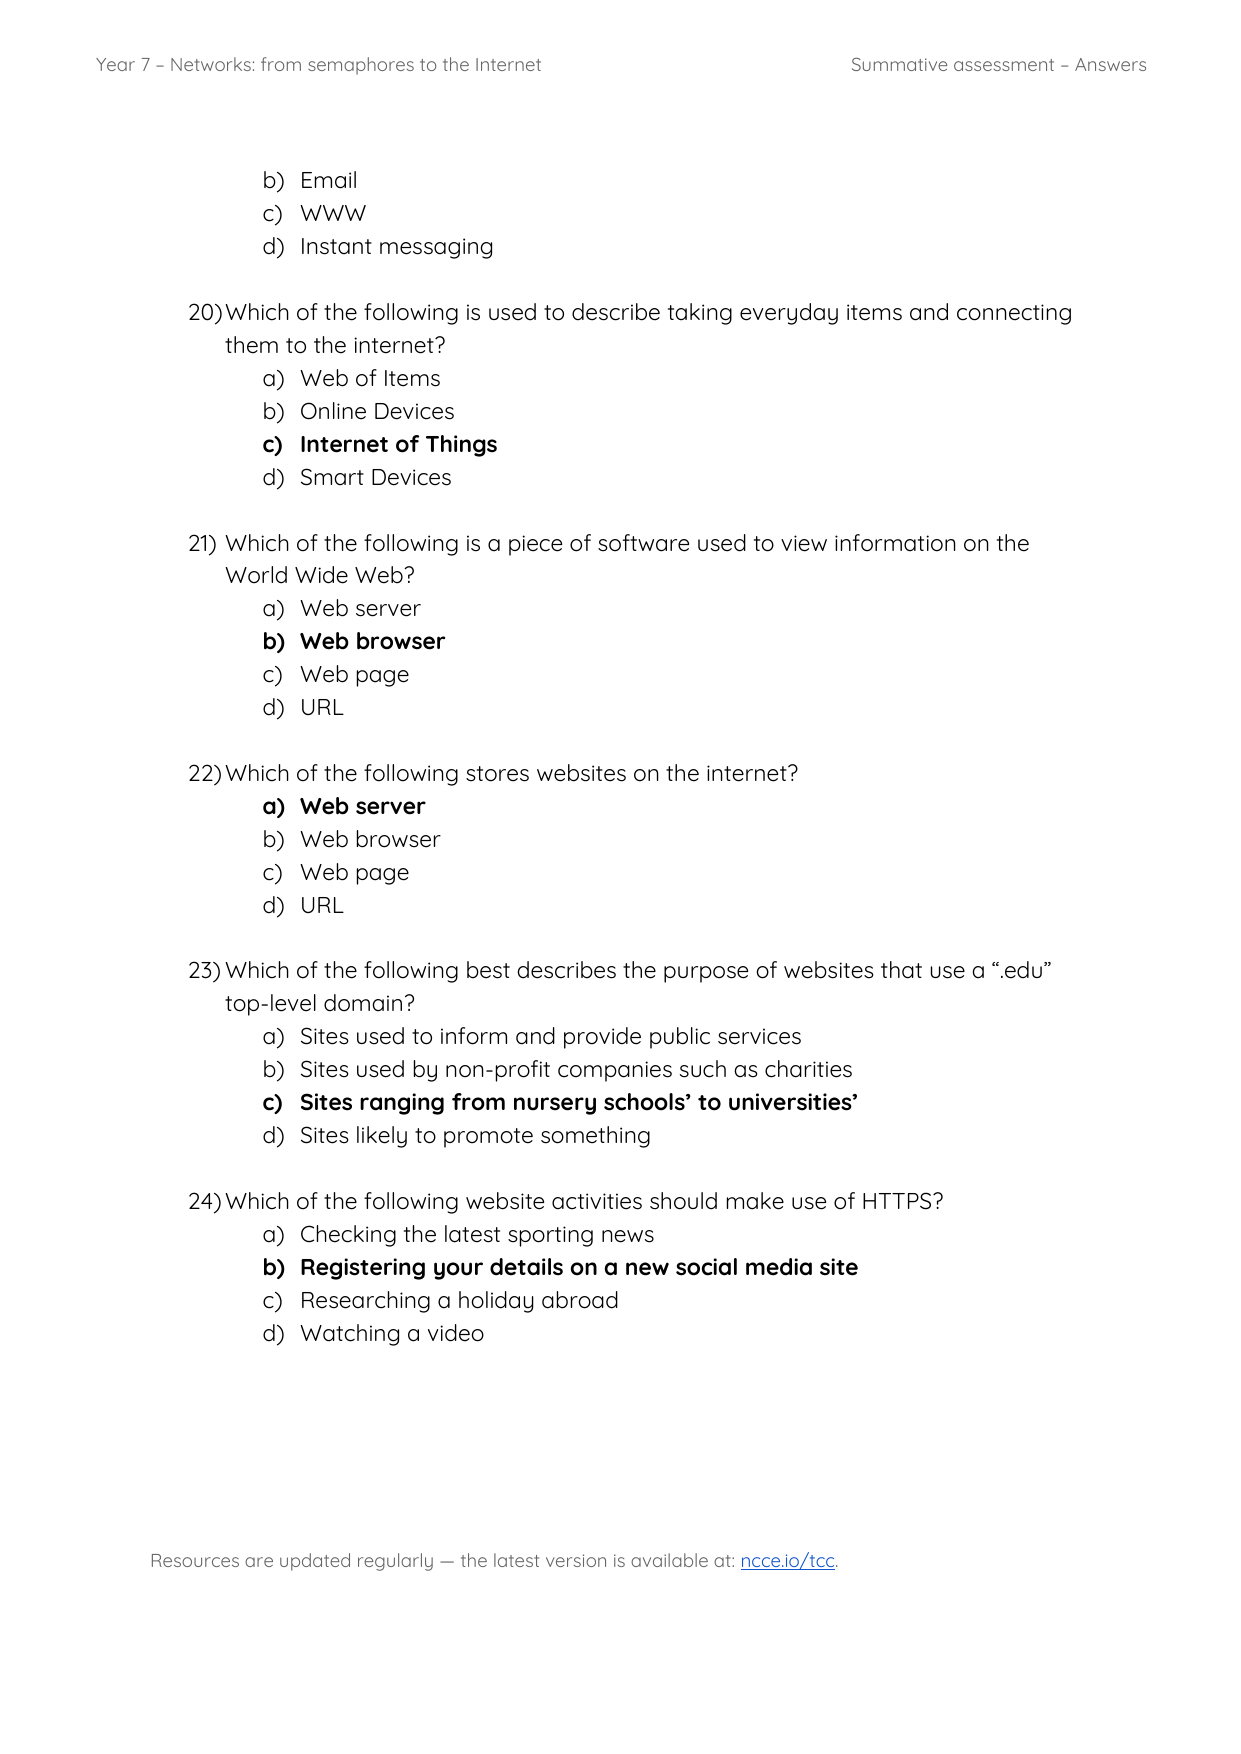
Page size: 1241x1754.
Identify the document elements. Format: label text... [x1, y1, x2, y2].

list WWW [262, 199, 1090, 227]
list Sites used by non-profit companies such as charities [262, 1055, 1090, 1083]
text Resources are updated regularly — the latest version is available at: ncce.io/tcc. [150, 1549, 1090, 1572]
list Web page [262, 660, 1090, 688]
list Which of the following website activities should make use of HTTPS? [187, 1186, 1090, 1215]
list Checking the latest sporting news [262, 1219, 1090, 1248]
list Researching a holiday abroad [262, 1285, 1090, 1314]
list Which of the following is used to describe taking everyday items and connecting them to the internet? [187, 298, 1090, 359]
list Web page [262, 857, 1090, 886]
list Web of Items [262, 363, 1090, 392]
list Email [262, 166, 1090, 194]
list Watching a video [262, 1318, 1090, 1347]
list Web browser [262, 627, 1090, 655]
list Web server [262, 791, 1090, 820]
list URL [262, 693, 1090, 721]
list URL [262, 890, 1090, 919]
list Sites ranging from nursery schools’ to universities’ [262, 1088, 1090, 1116]
list Web browser [262, 824, 1090, 853]
list Which of the following is a piece of software used to view information on the World Wide Web? [187, 528, 1090, 589]
list Online Devices [262, 396, 1090, 425]
list Web server [262, 594, 1090, 622]
list Smart Devices [262, 462, 1090, 524]
list Registering your details on a new social media site [262, 1252, 1090, 1281]
list Sites likely to promote something [262, 1121, 1090, 1149]
list Internet of Things [262, 429, 1090, 458]
list Which of the following best describes the purpose of websites that use a “.edu” top-level domain? [187, 956, 1090, 1017]
list Sites used to inform and provide public services [262, 1022, 1090, 1050]
list Instant messaging [262, 232, 1090, 260]
list Which of the following stores websites on the internet? [187, 758, 1090, 787]
